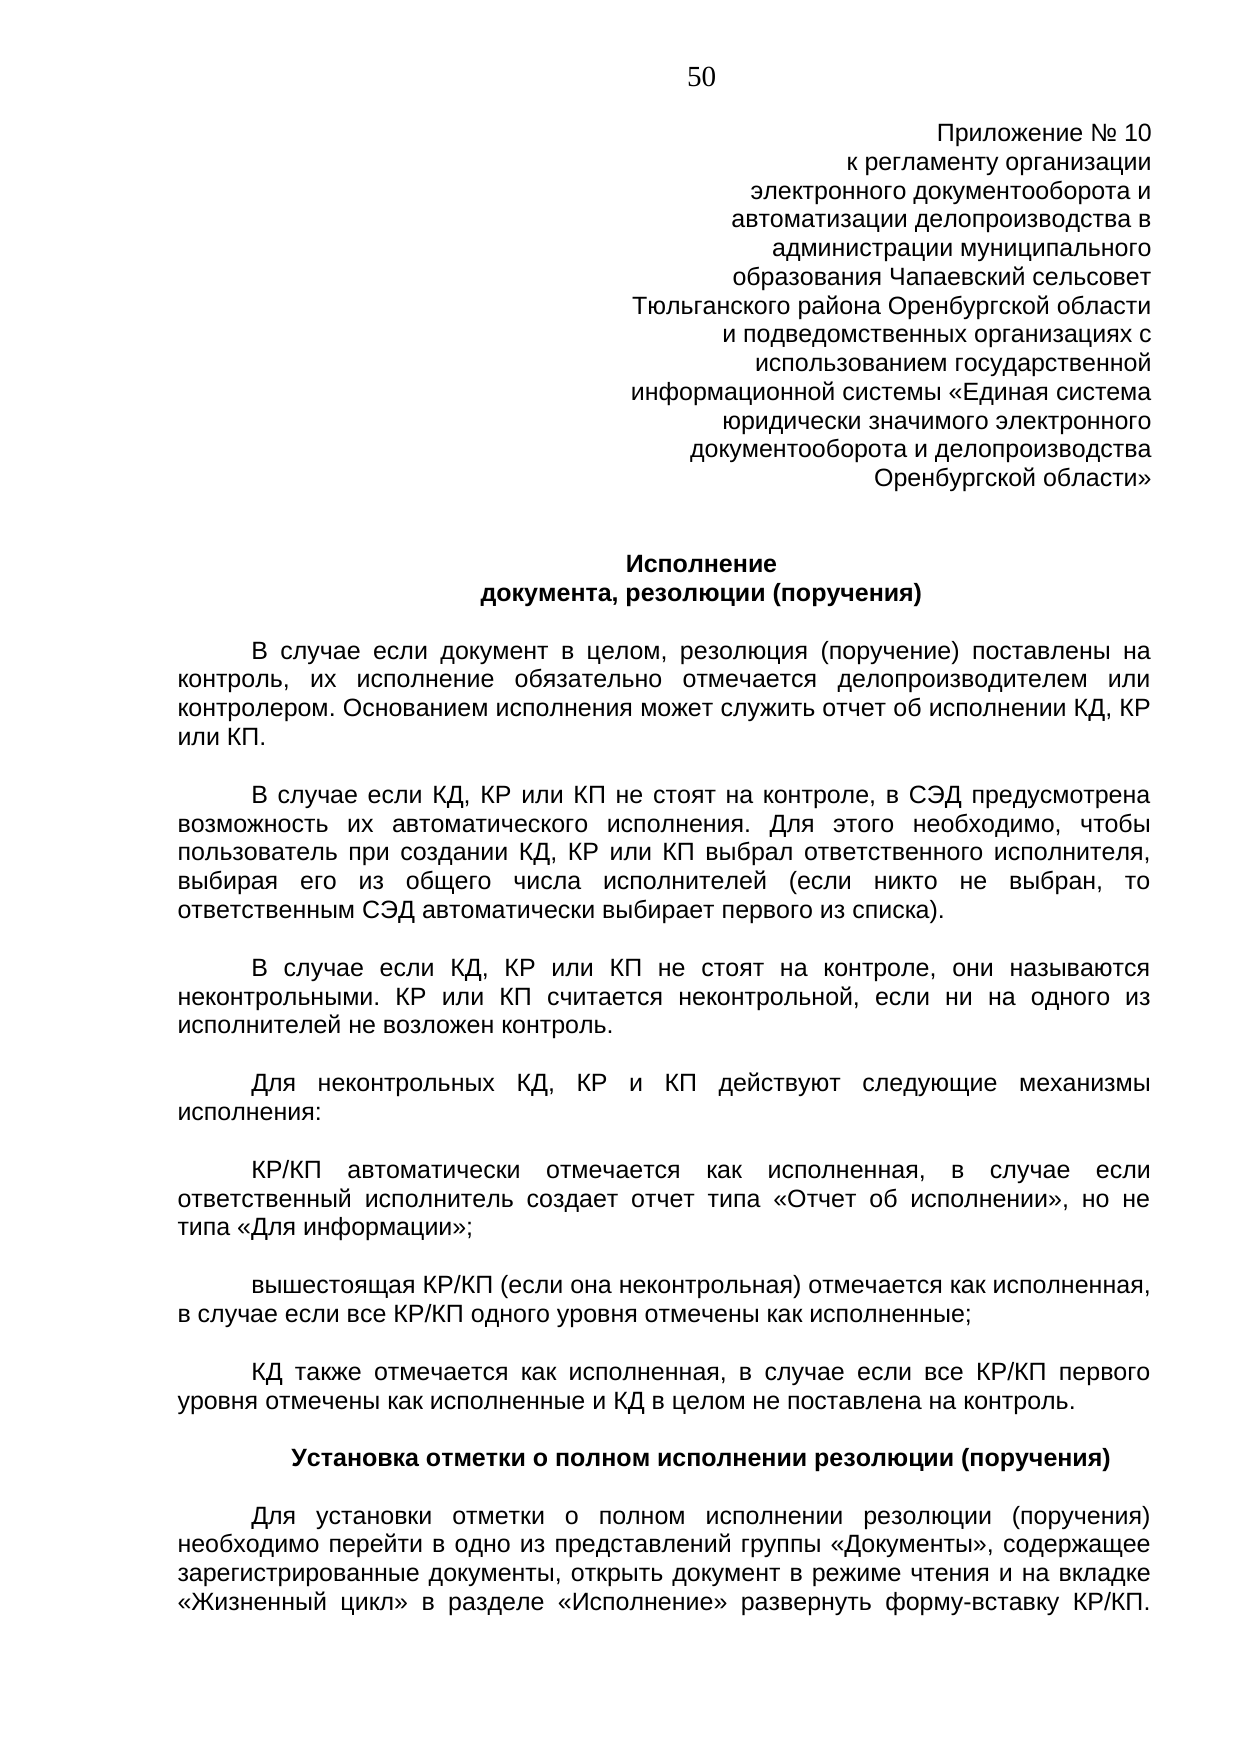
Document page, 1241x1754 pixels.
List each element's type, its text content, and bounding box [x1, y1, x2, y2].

text В случае если КД, КР или КП не стоят на контроле, в СЭД предусмотрена возможность их автоматического исполнения. Для этого необходимо, чтобы пользователь при создании КД, КР или КП выбрал ответственного исполнителя, выбирая его из общего числа исполнителей (если никто не выбран, то ответственным СЭД автоматически выбирает первого из списка). [177, 780, 1152, 923]
title документа, резолюции (поручения) [177, 578, 1152, 607]
text Приложение № 10 [177, 118, 1152, 147]
text к регламенту организации электронного документооборота и автоматизации делопроизводства в администрации муниципального образования Чапаевский сельсовет Тюльганского района Оренбургской области и подведомственных организациях с использованием государственной информационной системы «Единая система юридически значимого электронного документооборота и делопроизводства Оренбургской области» [620, 147, 1152, 492]
text вышестоящая КР/КП (если она неконтрольная) отмечается как исполненная, в случае если все КР/КП одного уровня отмечены как исполненные; [177, 1270, 1152, 1328]
text КР/КП автоматически отмечается как исполненная, в случае если ответственный исполнитель создает отчет типа «Отчет об исполнении», но не типа «Для информации»; [177, 1155, 1152, 1241]
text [177, 1501, 1152, 1616]
text Для неконтрольных КД, КР и КП действуют следующие механизмы исполнения: [177, 1068, 1152, 1126]
title Исполнение [177, 549, 1152, 578]
text В случае если КД, КР или КП не стоят на контроле, они называются неконтрольными. КР или КП считается неконтрольной, если ни на одного из исполнителей не возложен контроль. [177, 953, 1152, 1039]
title Установка отметки о полном исполнении резолюции (поручения) [177, 1443, 1152, 1472]
text В случае если документ в целом, резолюция (поручение) поставлены на контроль, их исполнение обязательно отмечается делопроизводителем или контролером. Основанием исполнения может служить отчет об исполнении КД, КР или КП. [177, 636, 1152, 751]
text КД также отмечается как исполненная, в случае если все КР/КП первого уровня отмечены как исполненные и КД в целом не поставлена на контроль. [177, 1357, 1152, 1414]
